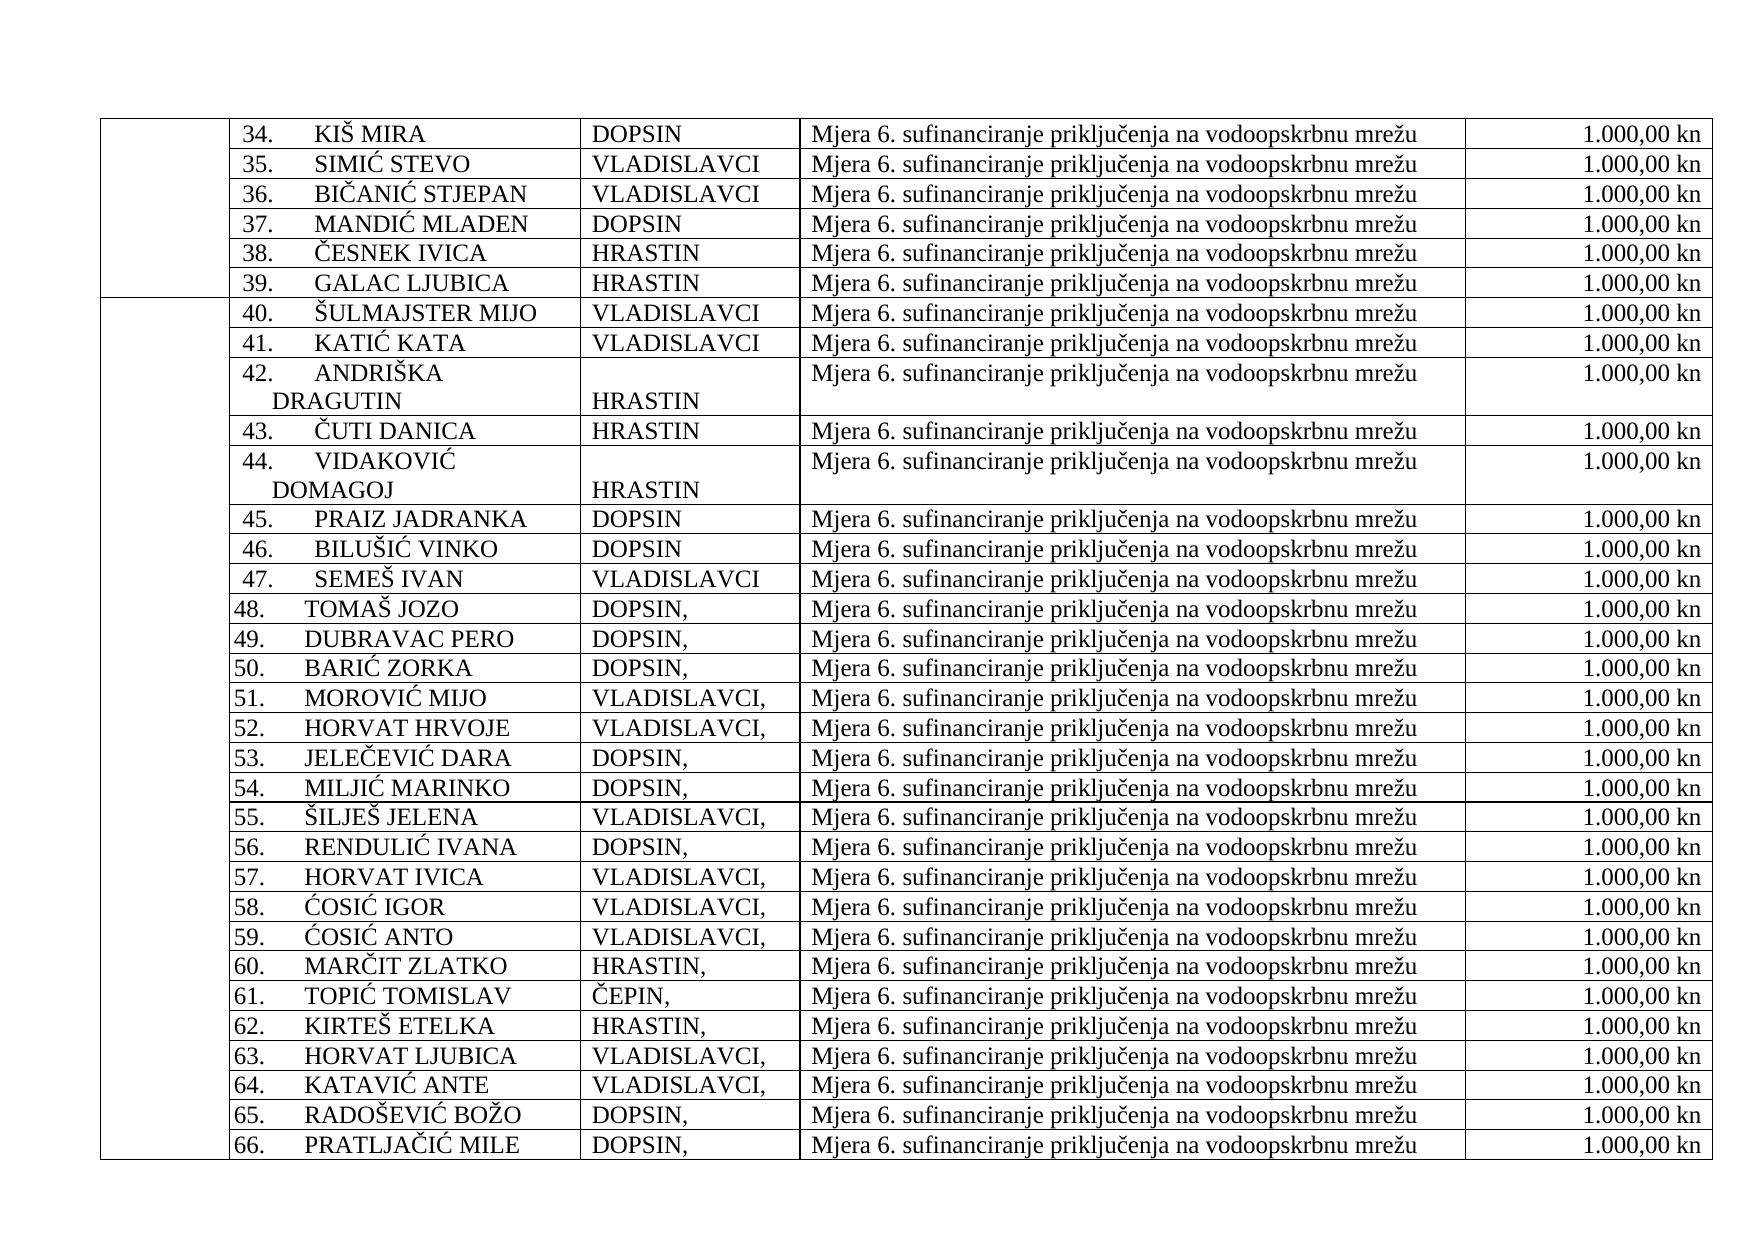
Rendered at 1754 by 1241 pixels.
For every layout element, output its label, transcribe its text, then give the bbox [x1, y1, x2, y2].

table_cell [801, 1100, 1465, 1129]
table_cell RADOŠEVIĆ BOŽO [230, 1100, 580, 1129]
table_cell VLADISLAVCI, [581, 803, 799, 831]
table_cell 1.000,00 kn [1466, 209, 1712, 237]
table_cell KIRTEŠ ETELKA [230, 1011, 580, 1040]
table_cell MILJIĆ MARINKO [230, 773, 580, 801]
table_cell 1.000,00 kn [1466, 358, 1712, 415]
table_cell Mjera 6. sufinanciranje priključenja na vodoopskrbnu mrežu [801, 505, 1465, 533]
table_cell TOPIĆ TOMISLAV [230, 981, 580, 1010]
table_cell HRASTIN [581, 416, 799, 445]
table_cell ČUTI DANICA [230, 416, 580, 445]
table_cell ŠULMAJSTER MIJO [230, 298, 580, 327]
table_cell MARČIT ZLATKO [230, 951, 580, 980]
table_cell HRASTIN [581, 268, 799, 297]
table_cell 1.000,00 kn [1466, 892, 1712, 921]
table_cell Mjera 6. sufinanciranje priključenja na vodoopskrbnu mrežu [801, 832, 1465, 861]
table_cell ŠILJEŠ JELENA [230, 803, 580, 831]
table_cell 1.000,00 kn [1466, 683, 1712, 712]
table_cell DOPSIN, [581, 832, 799, 861]
table_cell BARIĆ ZORKA [230, 654, 580, 682]
table_cell Mjera 6. sufinanciranje priključenja na vodoopskrbnu mrežu [801, 179, 1465, 208]
table_cell Mjera 6. sufinanciranje priključenja na vodoopskrbnu mrežu [801, 446, 1465, 503]
table_cell 1.000,00 kn [1466, 773, 1712, 801]
table_cell 1.000,00 kn [1466, 119, 1712, 148]
table_cell VLADISLAVCI, [581, 892, 799, 921]
table_cell DOPSIN, [581, 1130, 799, 1159]
table_cell SIMIĆ STEVO [230, 149, 580, 178]
table_cell Mjera 6. sufinanciranje priključenja na vodoopskrbnu mrežu [801, 624, 1465, 652]
table_cell Mjera 6. sufinanciranje priključenja na vodoopskrbnu mrežu [801, 564, 1465, 593]
table_cell Mjera 6. sufinanciranje priključenja na vodoopskrbnu mrežu [801, 862, 1465, 891]
table_cell Mjera 6. sufinanciranje priključenja na vodoopskrbnu mrežu [801, 803, 1465, 831]
table_cell MOROVIĆ MIJO [230, 683, 580, 712]
table_cell 1.000,00 kn [1466, 446, 1712, 503]
table_cell DOPSIN, [581, 773, 799, 801]
table_cell 1.000,00 kn [1466, 832, 1712, 861]
table_cell HRASTIN [581, 239, 799, 267]
table_cell DOPSIN, [581, 1100, 799, 1129]
table_cell Mjera 6. sufinanciranje priključenja na vodoopskrbnu mrežu [801, 981, 1465, 1010]
table_cell VLADISLAVCI [581, 564, 799, 593]
table_cell VIDAKOVIĆ DOMAGOJ [230, 446, 580, 503]
table_cell 1.000,00 kn [1466, 268, 1712, 297]
table_cell HRASTIN [581, 358, 799, 415]
table_cell DOPSIN [581, 119, 799, 148]
table_cell Mjera 6. sufinanciranje priključenja na vodoopskrbnu mrežu [801, 298, 1465, 327]
table_cell DOPSIN, [581, 743, 799, 772]
table_cell Mjera 6. sufinanciranje priključenja na vodoopskrbnu mrežu [801, 773, 1465, 801]
table_cell DUBRAVAC PERO [230, 624, 580, 652]
table_cell DOPSIN [581, 534, 799, 563]
table_cell PRATLJAČIĆ MILE [230, 1130, 580, 1159]
table_cell HRASTIN [581, 446, 799, 503]
table_cell Mjera 6. sufinanciranje priključenja na vodoopskrbnu mrežu [801, 239, 1465, 267]
table_cell 1.000,00 kn [1466, 803, 1712, 831]
table_cell GALAC LJUBICA [230, 268, 580, 297]
table_cell VLADISLAVCI [581, 149, 799, 178]
table_cell HRASTIN, [581, 1011, 799, 1040]
table_cell Mjera 6. sufinanciranje priključenja na vodoopskrbnu mrežu [801, 416, 1465, 445]
table_cell Mjera 6. sufinanciranje priključenja na vodoopskrbnu mrežu [801, 594, 1465, 623]
table_cell VLADISLAVCI [581, 179, 799, 208]
table_cell Mjera 6. sufinanciranje priključenja na vodoopskrbnu mrežu [801, 268, 1465, 297]
table_cell 1.000,00 kn [1466, 534, 1712, 563]
table_cell 1.000,00 kn [1466, 416, 1712, 445]
table_cell Mjera 6. sufinanciranje priključenja na vodoopskrbnu mrežu [801, 892, 1465, 921]
table_cell 1.000,00 kn [1466, 922, 1712, 950]
table_cell TOMAŠ JOZO [230, 594, 580, 623]
table_cell 1.000,00 kn [1466, 862, 1712, 891]
table_cell VLADISLAVCI, [581, 862, 799, 891]
table_cell 1.000,00 kn [1466, 564, 1712, 593]
table_cell 1.000,00 kn [1466, 654, 1712, 682]
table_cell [801, 119, 1465, 148]
table_cell Mjera 6. sufinanciranje priključenja na vodoopskrbnu mrežu [801, 1011, 1465, 1040]
table_cell Mjera 6. sufinanciranje priključenja na vodoopskrbnu mrežu [801, 654, 1465, 682]
table_cell 1.000,00 kn [1466, 505, 1712, 533]
table_cell KATIĆ KATA [230, 328, 580, 357]
table_cell ANDRIŠKA DRAGUTIN [230, 358, 580, 415]
table_cell 1.000,00 kn [1466, 951, 1712, 980]
table_cell 1.000,00 kn [1466, 1071, 1712, 1099]
table_cell VLADISLAVCI, [581, 1071, 799, 1099]
table_cell 1.000,00 kn [1466, 981, 1712, 1010]
table_cell VLADISLAVCI [581, 298, 799, 327]
table_cell HRASTIN, [581, 951, 799, 980]
table_cell JELEČEVIĆ DARA [230, 743, 580, 772]
table_cell Mjera 6. sufinanciranje priključenja na vodoopskrbnu mrežu [801, 328, 1465, 357]
table_cell MANDIĆ MLADEN [230, 209, 580, 237]
table_cell BIČANIĆ STJEPAN [230, 179, 580, 208]
table_cell 1.000,00 kn [1466, 1100, 1712, 1129]
table_cell Mjera 6. sufinanciranje priključenja na vodoopskrbnu mrežu [801, 922, 1465, 950]
table_cell Mjera 6. sufinanciranje priključenja na vodoopskrbnu mrežu [801, 743, 1465, 772]
table_cell HORVAT HRVOJE [230, 713, 580, 742]
table_cell Mjera 6. sufinanciranje priključenja na vodoopskrbnu mrežu [801, 1041, 1465, 1069]
table_cell HORVAT IVICA [230, 862, 580, 891]
table_cell Mjera 6. sufinanciranje priključenja na vodoopskrbnu mrežu [801, 713, 1465, 742]
table_cell SEMEŠ IVAN [230, 564, 580, 593]
table_cell Mjera 6. sufinanciranje priključenja na vodoopskrbnu mrežu [801, 534, 1465, 563]
table_cell [101, 298, 229, 1159]
table_cell VLADISLAVCI, [581, 1041, 799, 1069]
table_cell ĆOSIĆ IGOR [230, 892, 580, 921]
table_cell DOPSIN, [581, 654, 799, 682]
table_cell KIŠ MIRA [230, 119, 580, 148]
table_cell 1.000,00 kn [1466, 179, 1712, 208]
table_cell Mjera 6. sufinanciranje priključenja na vodoopskrbnu mrežu [801, 683, 1465, 712]
table_cell DOPSIN [581, 505, 799, 533]
table_cell ČEPIN, [581, 981, 799, 1010]
table_cell Mjera 6. sufinanciranje priključenja na vodoopskrbnu mrežu [801, 209, 1465, 237]
table_cell BILUŠIĆ VINKO [230, 534, 580, 563]
table_cell Mjera 6. sufinanciranje priključenja na vodoopskrbnu mrežu [801, 1071, 1465, 1099]
table_cell 1.000,00 kn [1466, 149, 1712, 178]
table_cell Mjera 6. sufinanciranje priključenja na vodoopskrbnu mrežu [801, 358, 1465, 415]
table_cell 1.000,00 kn [1466, 713, 1712, 742]
table_cell VLADISLAVCI, [581, 713, 799, 742]
table_cell 1.000,00 kn [1466, 1011, 1712, 1040]
table_cell PRAIZ JADRANKA [230, 505, 580, 533]
table_cell 1.000,00 kn [1466, 298, 1712, 327]
table_cell DOPSIN, [581, 624, 799, 652]
table_cell DOPSIN [581, 209, 799, 237]
table_cell DOPSIN, [581, 594, 799, 623]
table_cell KATAVIĆ ANTE [230, 1071, 580, 1099]
table_cell 1.000,00 kn [1466, 1041, 1712, 1069]
table_cell 1.000,00 kn [1466, 743, 1712, 772]
table_cell 1.000,00 kn [1466, 328, 1712, 357]
table_cell VLADISLAVCI, [581, 922, 799, 950]
table_cell VLADISLAVCI, [581, 683, 799, 712]
table_cell Mjera 6. sufinanciranje priključenja na vodoopskrbnu mrežu [801, 951, 1465, 980]
table_cell 1.000,00 kn [1466, 239, 1712, 267]
table_cell VLADISLAVCI [581, 328, 799, 357]
table_cell HORVAT LJUBICA [230, 1041, 580, 1069]
table_cell 1.000,00 kn [1466, 624, 1712, 652]
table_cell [801, 149, 1465, 178]
table_cell 1.000,00 kn [1466, 1130, 1712, 1159]
table_cell ČESNEK IVICA [230, 239, 580, 267]
table_cell RENDULIĆ IVANA [230, 832, 580, 861]
table_cell 1.000,00 kn [1466, 594, 1712, 623]
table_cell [801, 1130, 1465, 1159]
table_cell ĆOSIĆ ANTO [230, 922, 580, 950]
